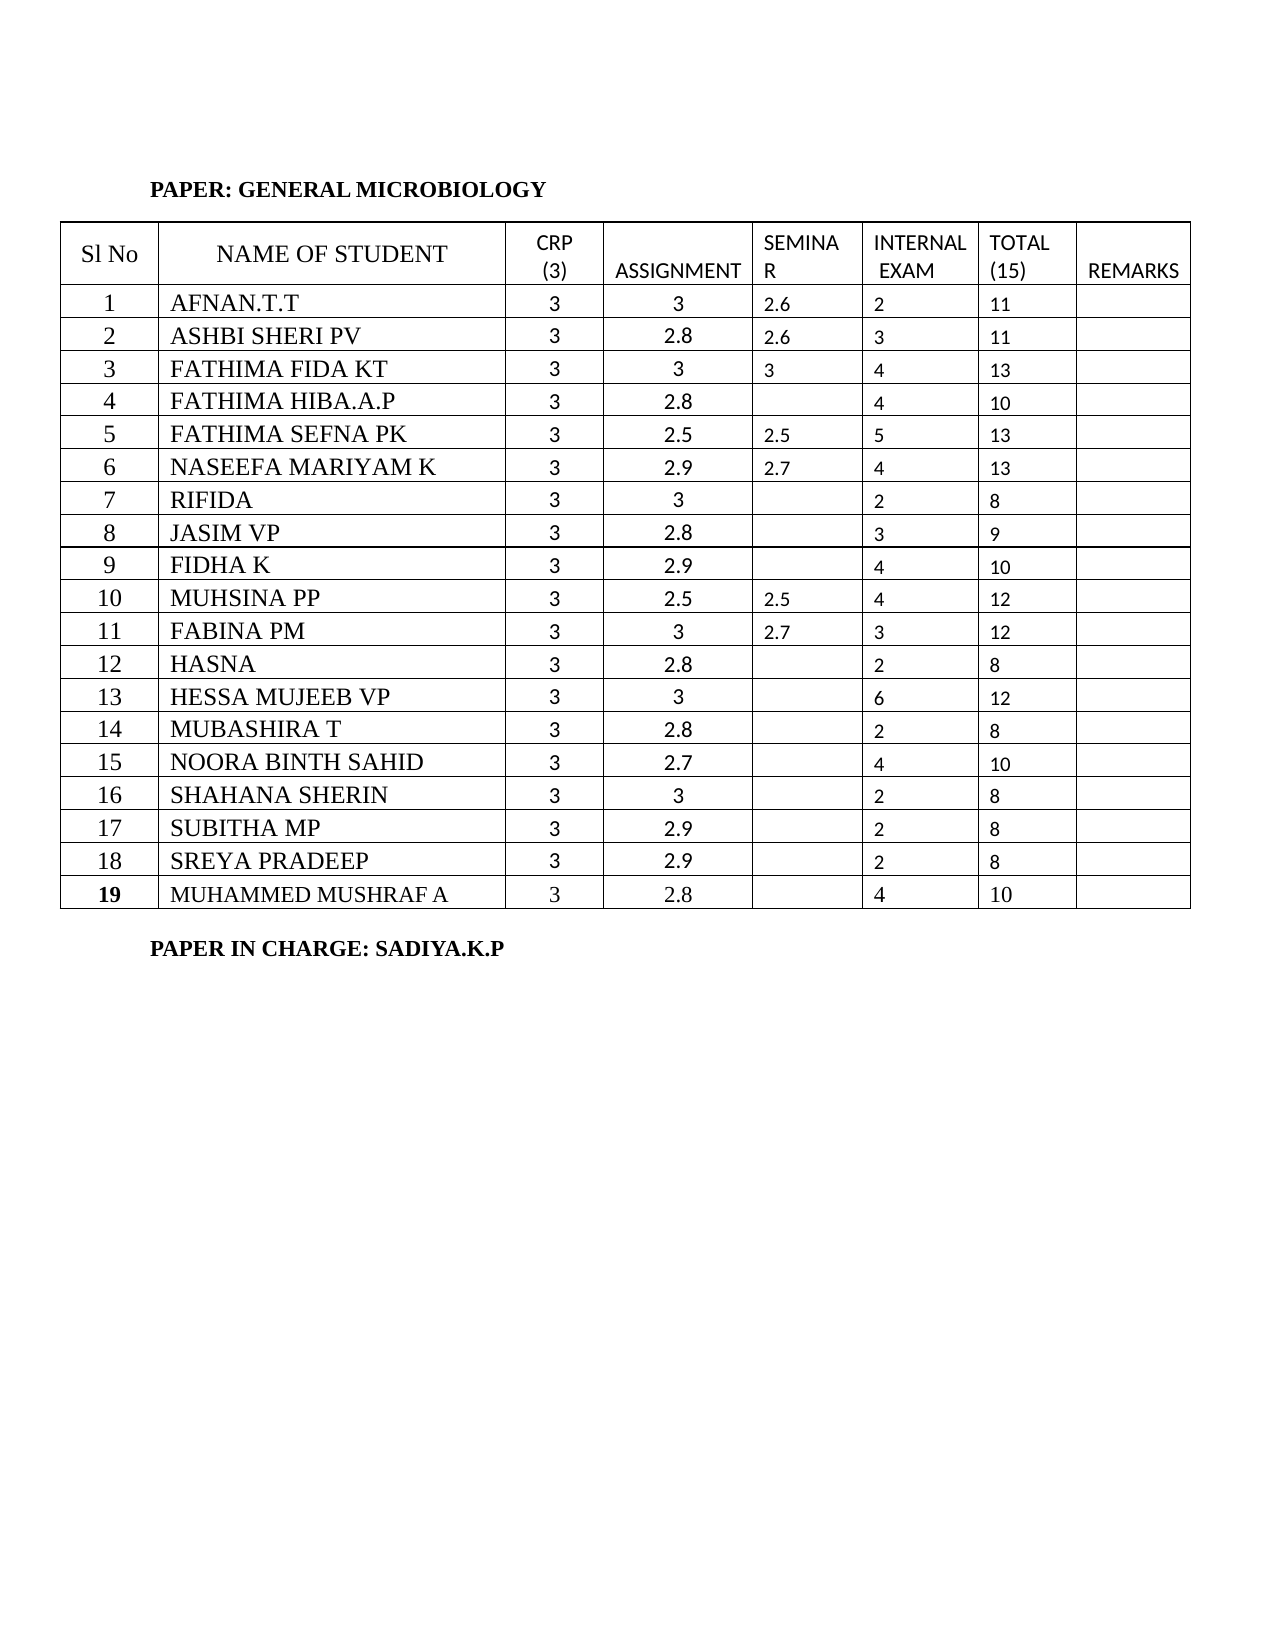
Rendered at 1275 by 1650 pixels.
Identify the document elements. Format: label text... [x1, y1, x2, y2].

table_cell [753, 515, 862, 546]
table_cell 12 [61, 646, 158, 678]
table_cell 2.8 [604, 646, 752, 678]
table_cell [753, 482, 862, 514]
table_cell [753, 646, 862, 678]
table_cell 2.6 [753, 285, 862, 317]
table_cell [753, 548, 862, 579]
table_cell 9 [979, 515, 1076, 546]
table_cell [753, 384, 862, 415]
table_header REMARKS [1077, 223, 1190, 284]
table_cell [753, 843, 862, 874]
table_cell 2.8 [604, 515, 752, 546]
table_header Sl No [61, 223, 158, 284]
table_cell 14 [61, 712, 158, 743]
table_cell 7 [61, 482, 158, 514]
table_cell 13 [979, 351, 1076, 382]
table_cell [1077, 580, 1190, 612]
table_cell [1077, 810, 1190, 842]
table_cell 3 [506, 384, 603, 415]
table_cell 2.8 [604, 318, 752, 349]
table_cell [1077, 712, 1190, 743]
table_cell [1077, 744, 1190, 776]
table_header CRP (3) [506, 223, 603, 284]
table_cell 3 [506, 548, 603, 579]
table_cell 19 [61, 876, 158, 907]
table_cell 17 [61, 810, 158, 842]
table_cell 4 [863, 876, 978, 907]
table_header SEMINAR [753, 223, 862, 284]
table_cell 2.9 [604, 449, 752, 481]
table_cell 2.8 [604, 712, 752, 743]
table_cell 3 [506, 876, 603, 907]
table_cell 3 [61, 351, 158, 382]
table_cell [1077, 646, 1190, 678]
table_cell 2.5 [753, 580, 862, 612]
table_cell 2.5 [604, 416, 752, 448]
table_cell HASNA [159, 646, 505, 678]
table_cell 1 [61, 285, 158, 317]
table_cell 3 [506, 810, 603, 842]
table_cell MUBASHIRA T [159, 712, 505, 743]
table_cell 2.5 [604, 580, 752, 612]
table_cell [1077, 777, 1190, 809]
table_cell 8 [979, 777, 1076, 809]
table_cell 10 [979, 744, 1076, 776]
table_cell FIDHA K [159, 548, 505, 579]
table_cell 2 [863, 285, 978, 317]
table_cell [753, 679, 862, 711]
table_cell [1077, 843, 1190, 874]
table_cell 3 [506, 515, 603, 546]
table_cell 3 [863, 318, 978, 349]
table_cell [753, 712, 862, 743]
table_cell 8 [61, 515, 158, 546]
table_cell 12 [979, 580, 1076, 612]
table_cell 15 [61, 744, 158, 776]
table_cell JASIM VP [159, 515, 505, 546]
table_cell 3 [506, 580, 603, 612]
table_cell 2.9 [604, 810, 752, 842]
table_cell 3 [604, 613, 752, 645]
table_header ASSIGNMENT [604, 223, 752, 284]
table_cell [1077, 613, 1190, 645]
table_cell 3 [506, 285, 603, 317]
table_cell 2.8 [604, 876, 752, 907]
table_cell 11 [61, 613, 158, 645]
table_cell 11 [979, 318, 1076, 349]
table_cell [1077, 416, 1190, 448]
table_cell 3 [506, 777, 603, 809]
table_cell 3 [506, 744, 603, 776]
table_cell [753, 744, 862, 776]
table_cell [1077, 384, 1190, 415]
table_cell 3 [506, 318, 603, 349]
table_cell 3 [506, 843, 603, 874]
table_cell 3 [506, 449, 603, 481]
table_cell 4 [863, 744, 978, 776]
table_cell FABINA PM [159, 613, 505, 645]
table_cell 4 [61, 384, 158, 415]
table_cell [1077, 449, 1190, 481]
table_cell 2 [863, 777, 978, 809]
table_cell 2.6 [753, 318, 862, 349]
table_cell 5 [61, 416, 158, 448]
table_cell 3 [863, 613, 978, 645]
table_cell [753, 777, 862, 809]
table_cell 18 [61, 843, 158, 874]
table_header TOTAL (15) [979, 223, 1076, 284]
table_cell HESSA MUJEEB VP [159, 679, 505, 711]
table_cell SREYA PRADEEP [159, 843, 505, 874]
table_cell 5 [863, 416, 978, 448]
table_cell 3 [506, 482, 603, 514]
table_cell SHAHANA SHERIN [159, 777, 505, 809]
table_cell 2 [863, 843, 978, 874]
table_cell 12 [979, 613, 1076, 645]
table_cell 2.9 [604, 548, 752, 579]
table_cell 10 [61, 580, 158, 612]
table_cell 3 [604, 679, 752, 711]
table_cell 8 [979, 810, 1076, 842]
table_cell 3 [506, 613, 603, 645]
table_cell 4 [863, 384, 978, 415]
table_cell MUHSINA PP [159, 580, 505, 612]
table_cell [753, 810, 862, 842]
table_cell [1077, 285, 1190, 317]
table_cell 3 [753, 351, 862, 382]
table_cell MUHAMMED MUSHRAF A [159, 876, 505, 907]
table_cell 3 [506, 351, 603, 382]
table_header NAME OF STUDENT [159, 223, 505, 284]
table_cell FATHIMA FIDA KT [159, 351, 505, 382]
table_cell 13 [979, 449, 1076, 481]
table_cell 10 [979, 876, 1076, 907]
table_cell 3 [604, 482, 752, 514]
table_cell [1077, 351, 1190, 382]
table_cell 2.7 [753, 449, 862, 481]
table_cell 12 [979, 679, 1076, 711]
table_cell 3 [506, 679, 603, 711]
table_cell ASHBI SHERI PV [159, 318, 505, 349]
table_cell [753, 876, 862, 907]
table_cell 13 [61, 679, 158, 711]
table_cell 2.9 [604, 843, 752, 874]
table_cell [1077, 318, 1190, 349]
table_cell 2 [863, 810, 978, 842]
table_cell 2 [863, 712, 978, 743]
table_cell 2 [863, 646, 978, 678]
table_cell SUBITHA MP [159, 810, 505, 842]
table_cell 3 [506, 712, 603, 743]
table_cell 3 [604, 285, 752, 317]
table_cell 4 [863, 351, 978, 382]
text PAPER IN CHARGE: SADIYA.K.P [150, 935, 1125, 961]
table_cell 3 [604, 351, 752, 382]
table_cell [1077, 548, 1190, 579]
table_cell 8 [979, 712, 1076, 743]
table_cell 4 [863, 548, 978, 579]
table_cell 13 [979, 416, 1076, 448]
table_cell AFNAN.T.T [159, 285, 505, 317]
table_cell 4 [863, 449, 978, 481]
table_cell [1077, 515, 1190, 546]
table_cell 2 [863, 482, 978, 514]
table_cell RIFIDA [159, 482, 505, 514]
table_cell 8 [979, 482, 1076, 514]
table_cell FATHIMA SEFNA PK [159, 416, 505, 448]
table_cell [1077, 679, 1190, 711]
table_cell NASEEFA MARIYAM K [159, 449, 505, 481]
table_cell 3 [863, 515, 978, 546]
table_cell [1077, 876, 1190, 907]
table_cell 16 [61, 777, 158, 809]
table_cell 9 [61, 548, 158, 579]
table_cell 6 [61, 449, 158, 481]
table_cell 2.7 [753, 613, 862, 645]
text PAPER: GENERAL MICROBIOLOGY [150, 176, 1125, 203]
table_cell 8 [979, 646, 1076, 678]
table_cell 3 [506, 416, 603, 448]
table_cell 2.5 [753, 416, 862, 448]
table_cell 10 [979, 384, 1076, 415]
table_header INTERNAL EXAM [863, 223, 978, 284]
table_cell 10 [979, 548, 1076, 579]
table_cell 2.8 [604, 384, 752, 415]
table_cell 6 [863, 679, 978, 711]
table_cell [1077, 482, 1190, 514]
table_cell NOORA BINTH SAHID [159, 744, 505, 776]
table_cell 4 [863, 580, 978, 612]
table_cell 3 [506, 646, 603, 678]
table_cell 2 [61, 318, 158, 349]
table_cell 3 [604, 777, 752, 809]
table_cell 8 [979, 843, 1076, 874]
table_cell 2.7 [604, 744, 752, 776]
table_cell FATHIMA HIBA.A.P [159, 384, 505, 415]
table_cell 11 [979, 285, 1076, 317]
